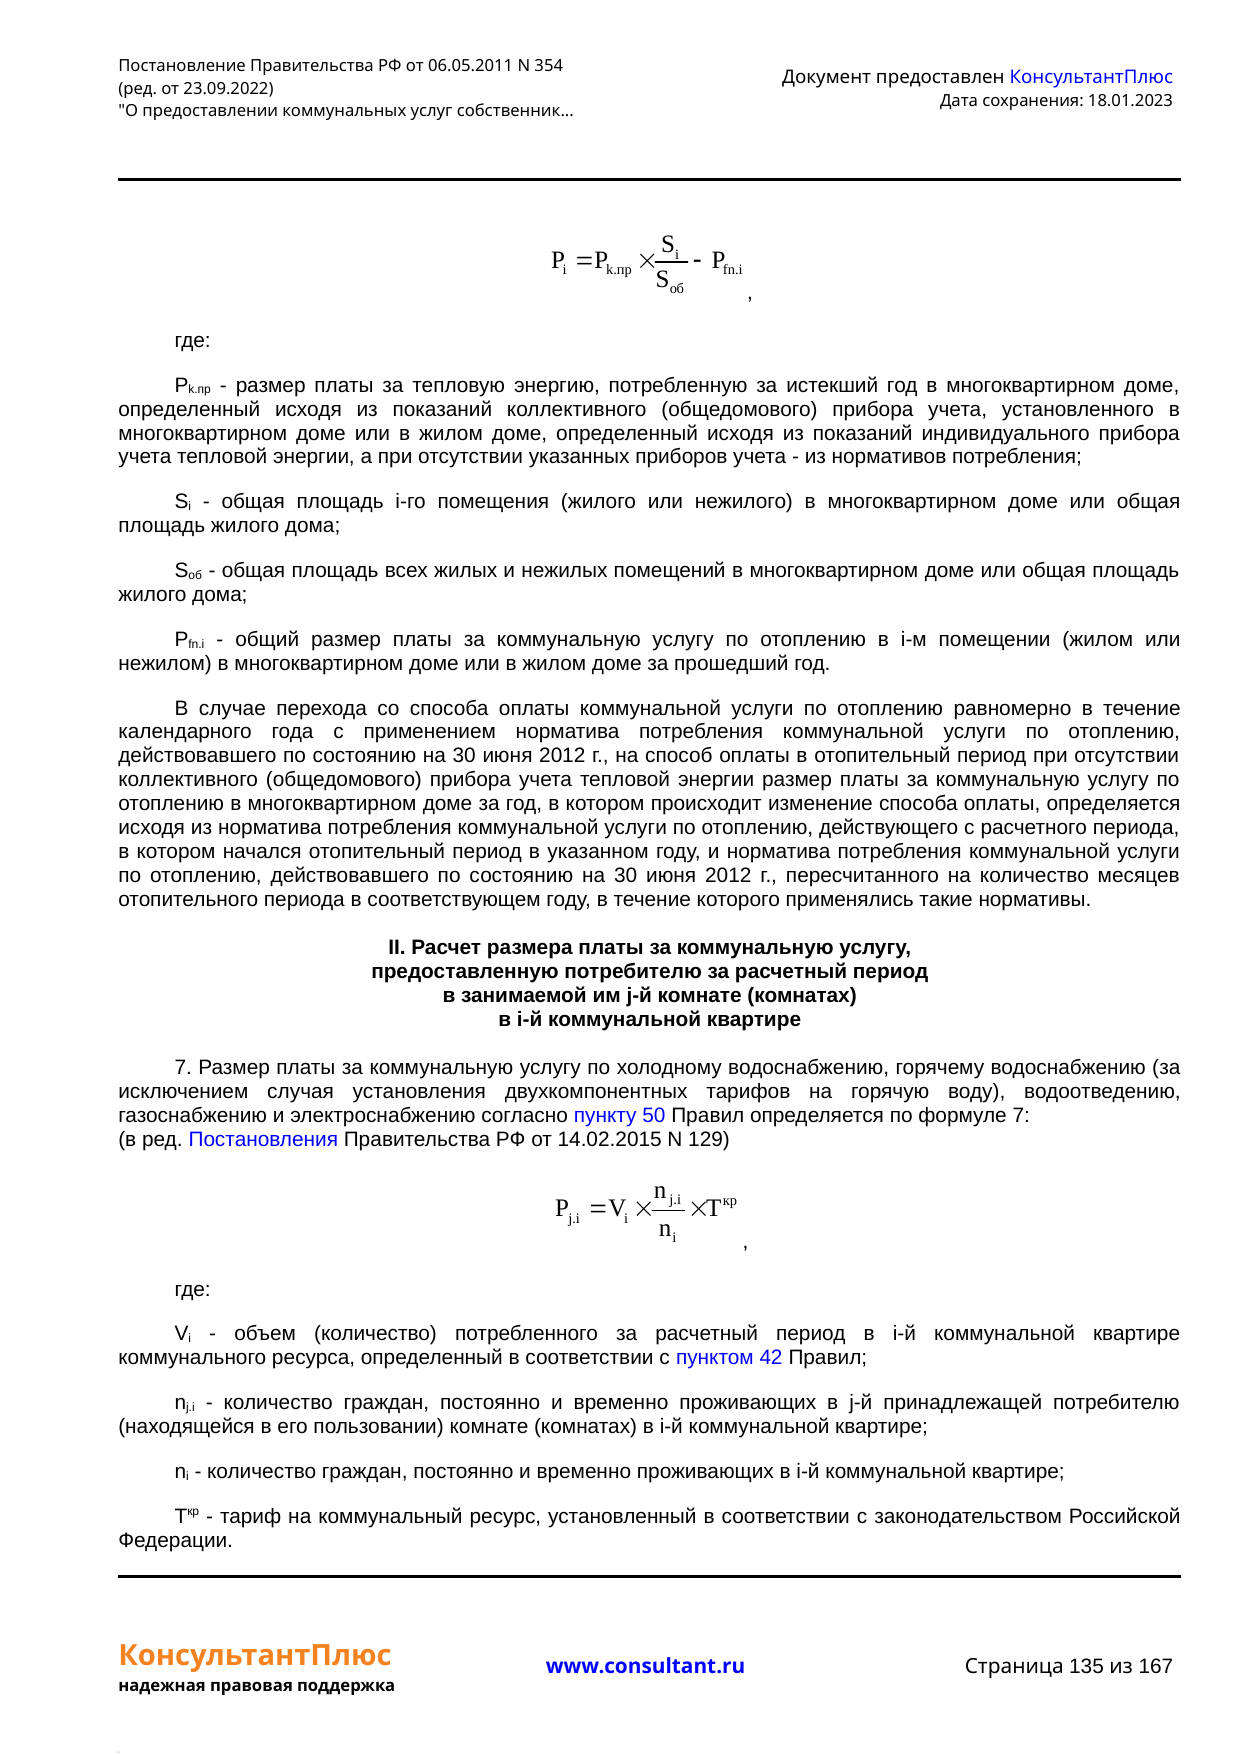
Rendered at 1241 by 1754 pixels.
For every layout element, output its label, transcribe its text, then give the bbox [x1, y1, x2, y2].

text где: [118, 1276, 1181, 1300]
text , [118, 1174, 1181, 1252]
text nj.i - количество граждан, постоянно и временно проживающих в j-й принадлежащей потребителю (находящейся в его пользовании) комнате (комнатах) в i-й коммунальной квартире; [118, 1390, 1181, 1438]
text Vi - объем (количество) потребленного за расчетный период в i-й коммунальной квартире коммунального ресурса, определенный в соответствии с пунктом 42 Правил; [118, 1321, 1181, 1369]
title в i-й коммунальной квартире [118, 1007, 1181, 1031]
title предоставленную потребителю за расчетный период [118, 959, 1181, 983]
text Tкр - тариф на коммунальный ресурс, установленный в соответствии с законодательством Российской Федерации. [118, 1503, 1181, 1551]
text (в ред. Постановления Правительства РФ от 14.02.2015 N 129) [118, 1127, 1181, 1151]
text Pk.пр - размер платы за тепловую энергию, потребленную за истекший год в многоквартирном доме, определенный исходя из показаний коллективного (общедомового) прибора учета, установленного в многоквартирном доме или в жилом доме, определенный исходя из показаний индивидуального прибора учета тепловой энергии, а при отсутствии указанных приборов учета - из нормативов потребления; [118, 372, 1181, 468]
text В случае перехода со способа оплаты коммунальной услуги по отоплению равномерно в течение календарного года с применением норматива потребления коммунальной услуги по отоплению, действовавшего по состоянию на 30 июня 2012 г., на способ оплаты в отопительный период при отсутствии коллективного (общедомового) прибора учета тепловой энергии размер платы за коммунальную услугу по отоплению в многоквартирном доме за год, в котором происходит изменение способа оплаты, определяется исходя из норматива потребления коммунальной услуги по отоплению, действующего с расчетного периода, в котором начался отопительный период в указанном году, и норматива потребления коммунальной услуги по отоплению, действовавшего по состоянию на 30 июня 2012 г., пересчитанного на количество месяцев отопительного периода в соответствующем году, в течение которого применялись такие нормативы. [118, 695, 1181, 911]
text где: [118, 328, 1181, 352]
text 7. Размер платы за коммунальную услугу по холодному водоснабжению, горячему водоснабжению (за исключением случая установления двухкомпонентных тарифов на горячую воду), водоотведению, газоснабжению и электроснабжению согласно пункту 50 Правил определяется по формуле 7: [118, 1055, 1181, 1127]
text ni - количество граждан, постоянно и временно проживающих в i-й коммунальной квартире; [118, 1459, 1181, 1483]
text , [118, 229, 1181, 304]
title II. Расчет размера платы за коммунальную услугу, [118, 935, 1181, 959]
text Si - общая площадь i-го помещения (жилого или нежилого) в многоквартирном доме или общая площадь жилого дома; [118, 489, 1181, 537]
title в занимаемой им j-й комнате (комнатах) [118, 983, 1181, 1007]
text Sоб - общая площадь всех жилых и нежилых помещений в многоквартирном доме или общая площадь жилого дома; [118, 558, 1181, 606]
text Pfn.i - общий размер платы за коммунальную услугу по отоплению в i-м помещении (жилом или нежилом) в многоквартирном доме или в жилом доме за прошедший год. [118, 627, 1181, 674]
